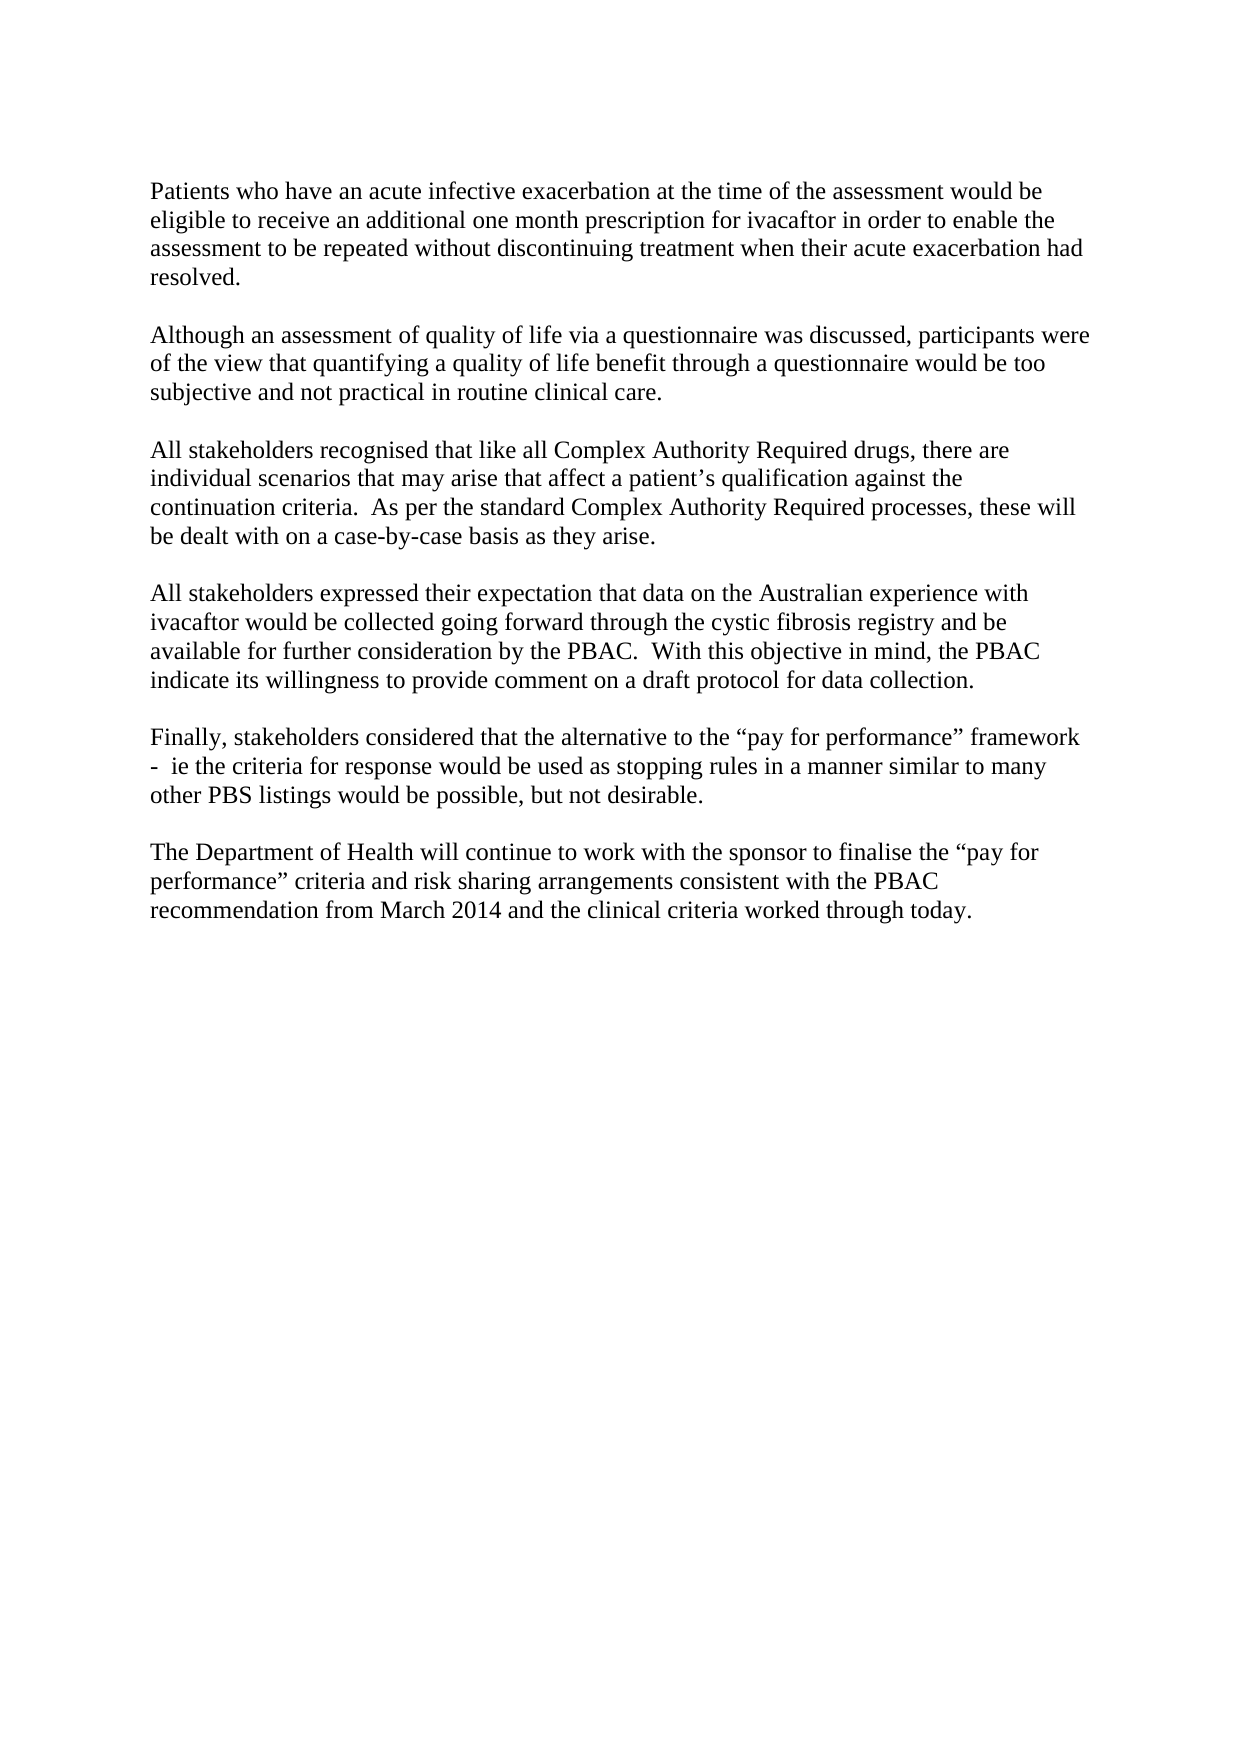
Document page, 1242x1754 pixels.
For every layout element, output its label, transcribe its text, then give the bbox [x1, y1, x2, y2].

text Finally, stakeholders considered that the alternative to the “pay for performance” framework [150, 722, 1102, 751]
text Patients who have an acute infective exacerbation at the time of the assessment would be eligible to receive an additional one month prescription for ivacaftor in order to enable the assessment to be repeated without discontinuing treatment when their acute exacerbation had resolved. [150, 176, 1089, 291]
text All stakeholders recognised that like all Complex Authority Required drugs, there are individual scenarios that may arise that affect a patient’s qualification against the continuation criteria. As per the standard Complex Authority Required processes, these will be dealt with on a case-by-case basis as they arise. [150, 435, 1082, 550]
text Although an assessment of quality of life via a questionnaire was discussed, participants were of the view that quantifying a quality of life benefit through a questionnaire would be too subjective and not practical in routine clinical care. [150, 320, 1095, 406]
text All stakeholders expressed their expectation that data on the Australian experience with ivacaftor would be collected going forward through the cystic fibrosis registry and be available for further consideration by the PBAC. With this objective in mind, the PBAC indicate its willingness to provide comment on a draft protocol for data collection. [150, 578, 1045, 693]
text - ie the criteria for response would be used as stopping rules in a manner similar to many other PBS listings would be possible, but not desirable. [150, 751, 1052, 808]
text The Department of Health will continue to work with the sponsor to finalise the “pay for performance” criteria and risk sharing arrangements consistent with the PBAC recommendation from March 2014 and the clinical criteria worked through today. [150, 837, 1044, 923]
